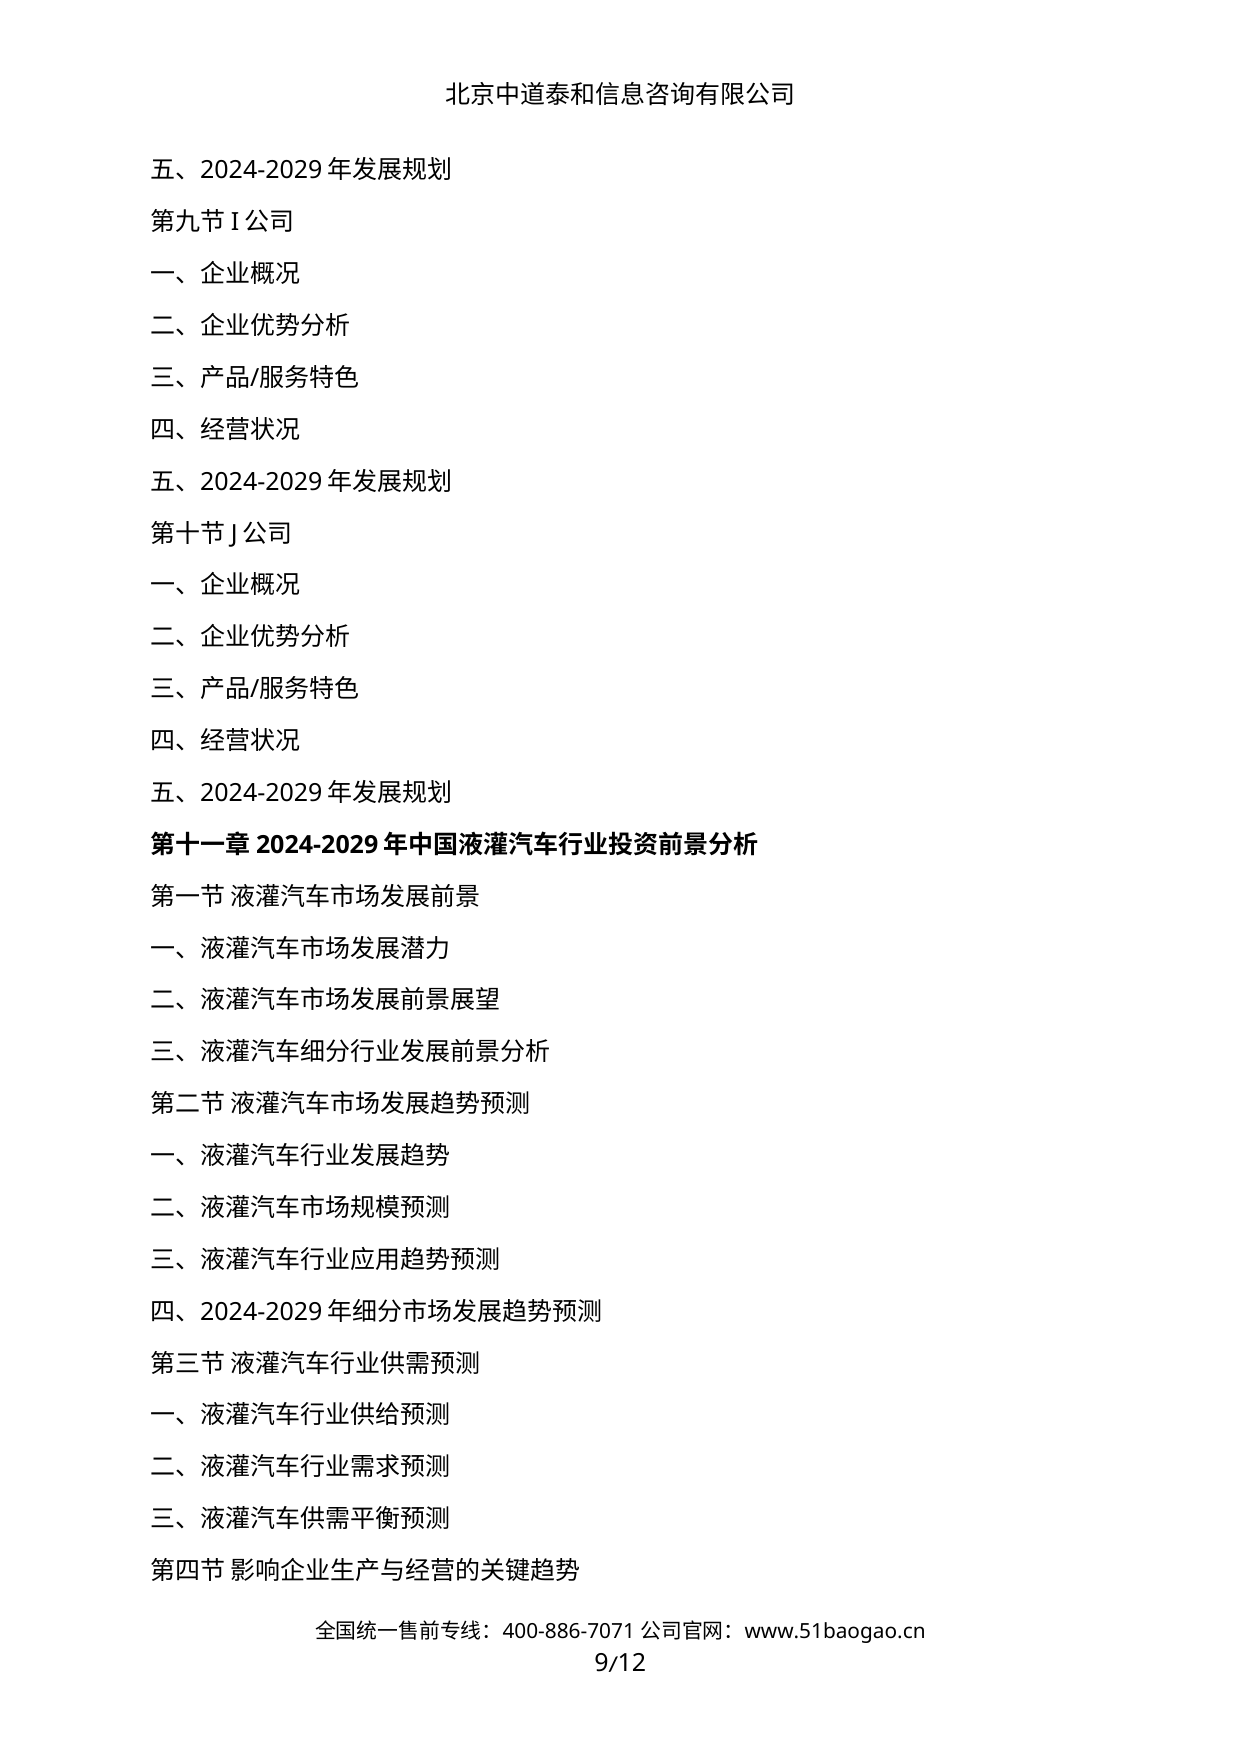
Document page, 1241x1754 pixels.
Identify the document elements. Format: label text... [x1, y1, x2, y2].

text 一、液灌汽车行业供给预测 [150, 1395, 1090, 1431]
text 四、经营状况 [150, 721, 1090, 757]
text 五、2024-2029年发展规划 [150, 772, 1090, 809]
text 三、液灌汽车行业应用趋势预测 [150, 1239, 1090, 1276]
text 五、2024-2029年发展规划 [150, 461, 1090, 497]
text 第二节 液灌汽车市场发展趋势预测 [150, 1084, 1090, 1120]
text 一、企业概况 [150, 254, 1090, 290]
text 二、液灌汽车市场规模预测 [150, 1187, 1090, 1224]
text 三、液灌汽车细分行业发展前景分析 [150, 1032, 1090, 1068]
text 一、液灌汽车行业发展趋势 [150, 1136, 1090, 1172]
text 四、经营状况 [150, 409, 1090, 446]
text 五、2024-2029年发展规划 [150, 150, 1090, 186]
text 第四节 影响企业生产与经营的关键趋势 [150, 1551, 1090, 1587]
text 四、2024-2029年细分市场发展趋势预测 [150, 1291, 1090, 1327]
text 三、液灌汽车供需平衡预测 [150, 1499, 1090, 1535]
text 二、企业优势分析 [150, 617, 1090, 653]
text 第一节 液灌汽车市场发展前景 [150, 876, 1090, 912]
text 第十一章 2024-2029年中国液灌汽车行业投资前景分析 [150, 824, 1090, 861]
text 二、液灌汽车市场发展前景展望 [150, 980, 1090, 1016]
text 三、产品/服务特色 [150, 357, 1090, 394]
text 第九节 I公司 [150, 202, 1090, 238]
text 二、液灌汽车行业需求预测 [150, 1447, 1090, 1483]
text 三、产品/服务特色 [150, 669, 1090, 705]
text 第三节 液灌汽车行业供需预测 [150, 1343, 1090, 1379]
text 二、企业优势分析 [150, 306, 1090, 342]
text 一、企业概况 [150, 565, 1090, 601]
text 第十节 J公司 [150, 513, 1090, 549]
text 一、液灌汽车市场发展潜力 [150, 928, 1090, 964]
